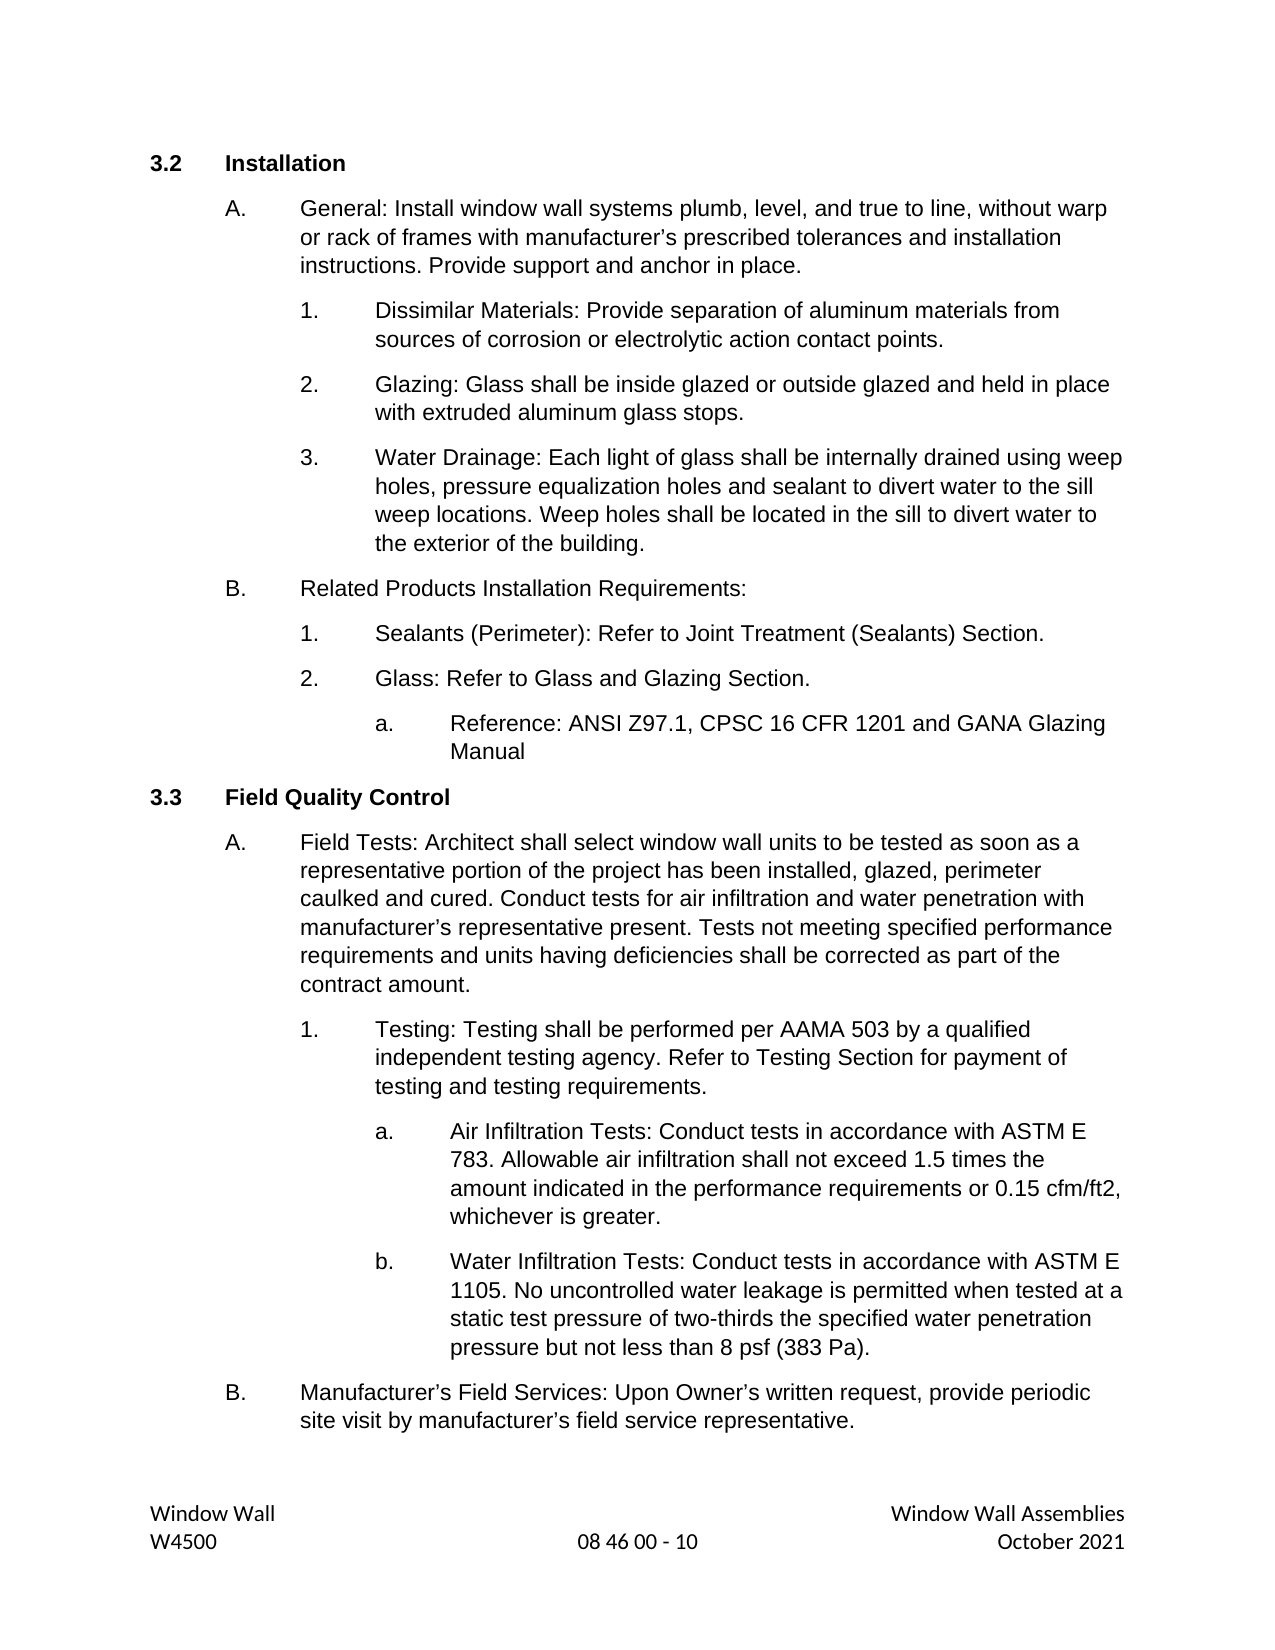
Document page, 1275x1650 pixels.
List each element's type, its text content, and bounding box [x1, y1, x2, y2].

text 2. Glazing: Glass shall be inside glazed or outside glazed and held in place with extruded aluminum glass stops. [300, 371, 1125, 425]
text 3.2 Installation [150, 150, 1125, 176]
text B. Manufacturer’s Field Services: Upon Owner’s written request, provide periodic site visit by manufacturer’s field service representative. [225, 1379, 1125, 1433]
text a. Air Infiltration Tests: Conduct tests in accordance with ASTM E 783. Allowable air infiltration shall not exceed 1.5 times the amount indicated in the performance requirements or 0.15 cfm/ft2, whichever is greater. [375, 1118, 1125, 1229]
text A. Field Tests: Architect shall select window wall units to be tested as soon as a representative portion of the project has been installed, glazed, perimeter caulked and cured. Conduct tests for air infiltration and water penetration with manufacturer’s representative present. Tests not meeting specified performance requirements and units having deficiencies shall be corrected as part of the contract amount. [225, 828, 1125, 997]
text 1. Testing: Testing shall be performed per AAMA 503 by a qualified independent testing agency. Refer to Testing Section for payment of testing and testing requirements. [300, 1016, 1125, 1099]
text a. Reference: ANSI Z97.1, CPSC 16 CFR 1201 and GANA Glazing Manual [375, 710, 1125, 765]
text 1. Sealants (Perimeter): Refer to Joint Treatment (Sealants) Section. [225, 620, 1125, 646]
text 3. Water Drainage: Each light of glass shall be internally drained using weep holes, pressure equalization holes and sealant to divert water to the sill weep locations. Weep holes shall be located in the sill to divert water to the exterior of the building. [300, 444, 1125, 556]
text 3.3 Field Quality Control [150, 783, 1125, 810]
text A. General: Install window wall systems plumb, level, and true to line, without warp or rack of frames with manufacturer’s prescribed tolerances and installation instructions. Provide support and anchor in place. [225, 195, 1125, 278]
text 2. Glass: Refer to Glass and Glazing Section. [225, 665, 1125, 691]
text B. Related Products Installation Requirements: [150, 574, 1125, 601]
text b. Water Infiltration Tests: Conduct tests in accordance with ASTM E 1105. No uncontrolled water leakage is permitted when tested at a static test pressure of two-thirds the specified water penetration pressure but not less than 8 psf (383 Pa). [375, 1248, 1125, 1360]
text 1. Dissimilar Materials: Provide separation of aluminum materials from sources of corrosion or electrolytic action contact points. [300, 297, 1125, 352]
